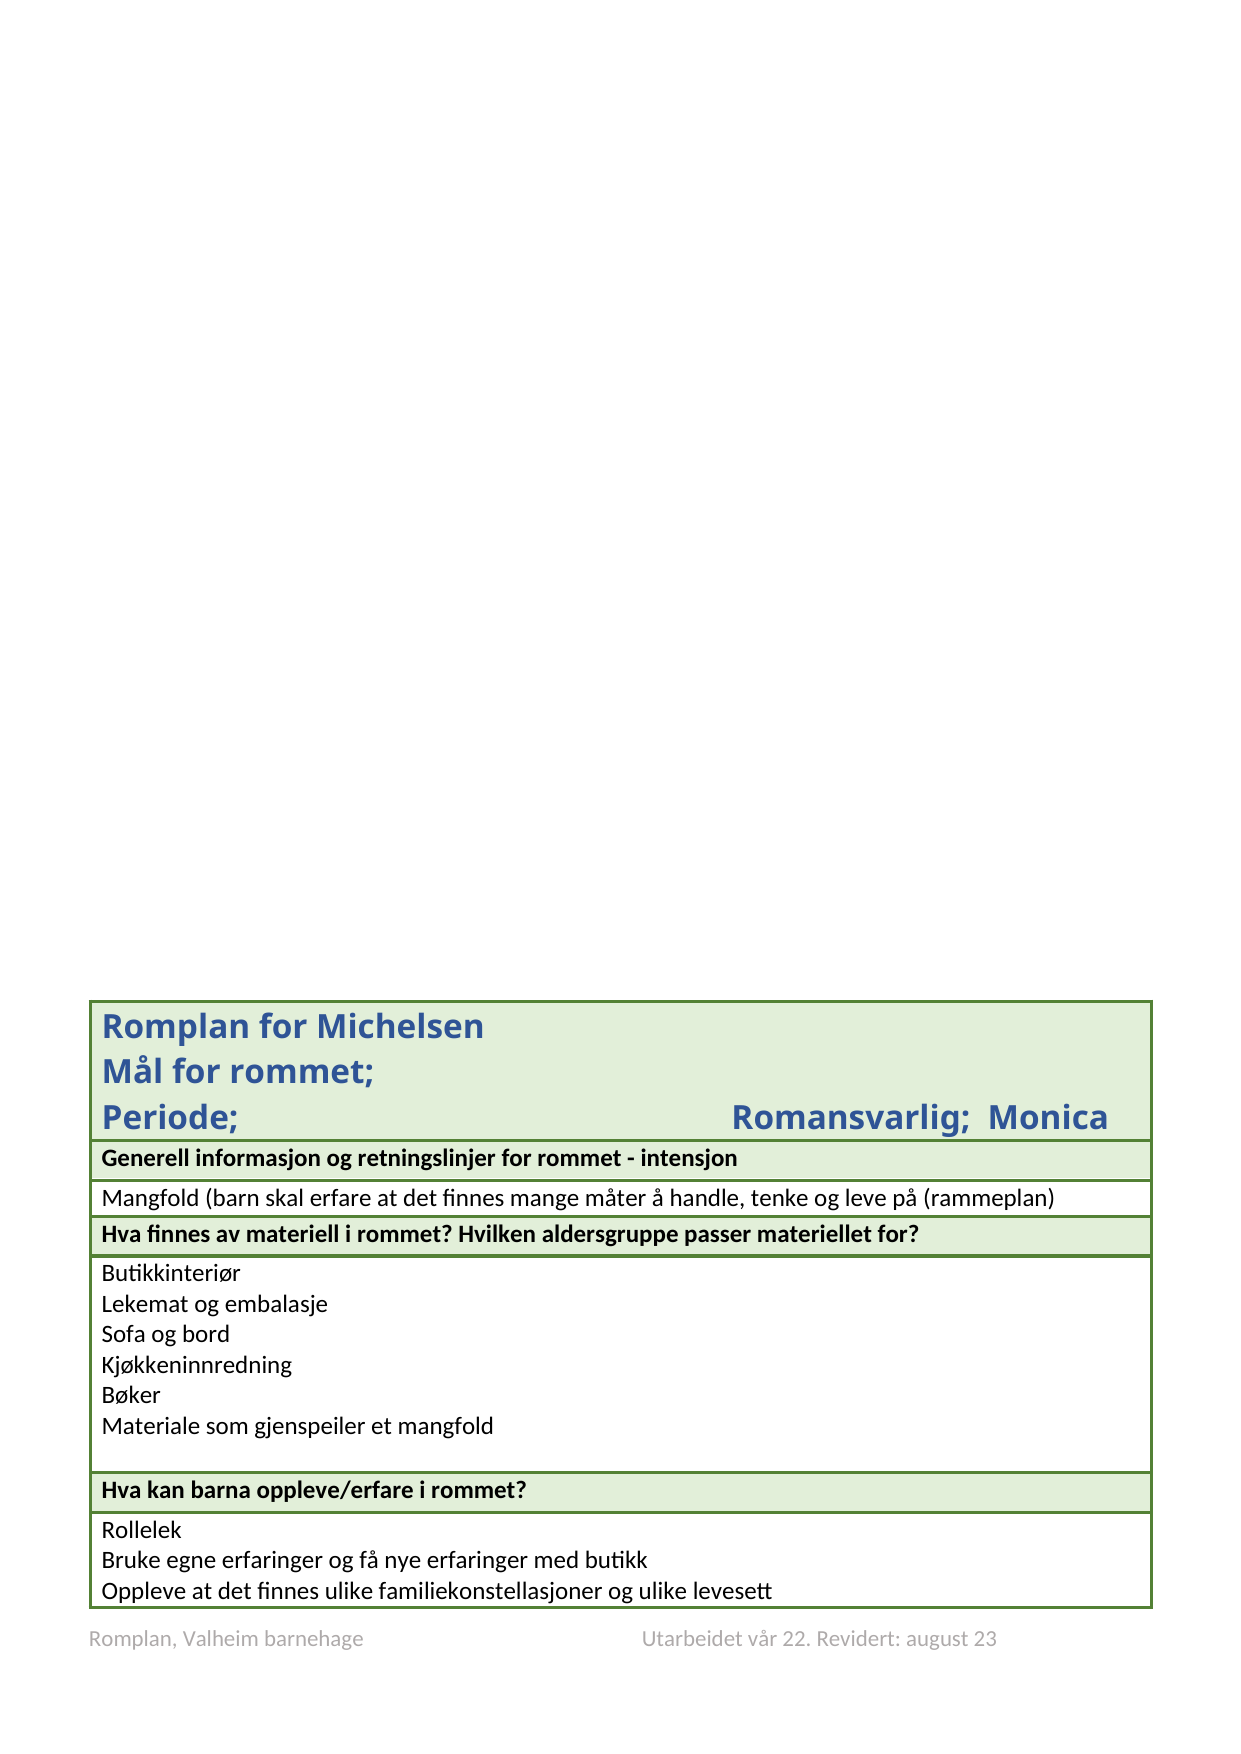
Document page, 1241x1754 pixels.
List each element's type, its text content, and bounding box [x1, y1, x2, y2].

table_cell Hva kan barna oppleve/erfare i rommet? [92, 1474, 1150, 1511]
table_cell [92, 1514, 1150, 1606]
table_cell Butikkinteriør Lekemat og embalasje Sofa og bord Kjøkkeninnredning Bøker Materiale som gjenspeiler et mangfold [92, 1258, 1150, 1471]
table_header Romplan for Michelsen Mål for rommet; Periode; Romansvarlig; Monica [92, 1003, 1150, 1139]
table_cell Hva finnes av materiell i rommet? Hvilken aldersgruppe passer materiellet for? [92, 1218, 1150, 1254]
table_cell Generell informasjon og retningslinjer for rommet - intensjon [92, 1142, 1150, 1178]
table_cell Mangfold (barn skal erfare at det finnes mange måter å handle, tenke og leve på (rammeplan) [92, 1182, 1150, 1215]
